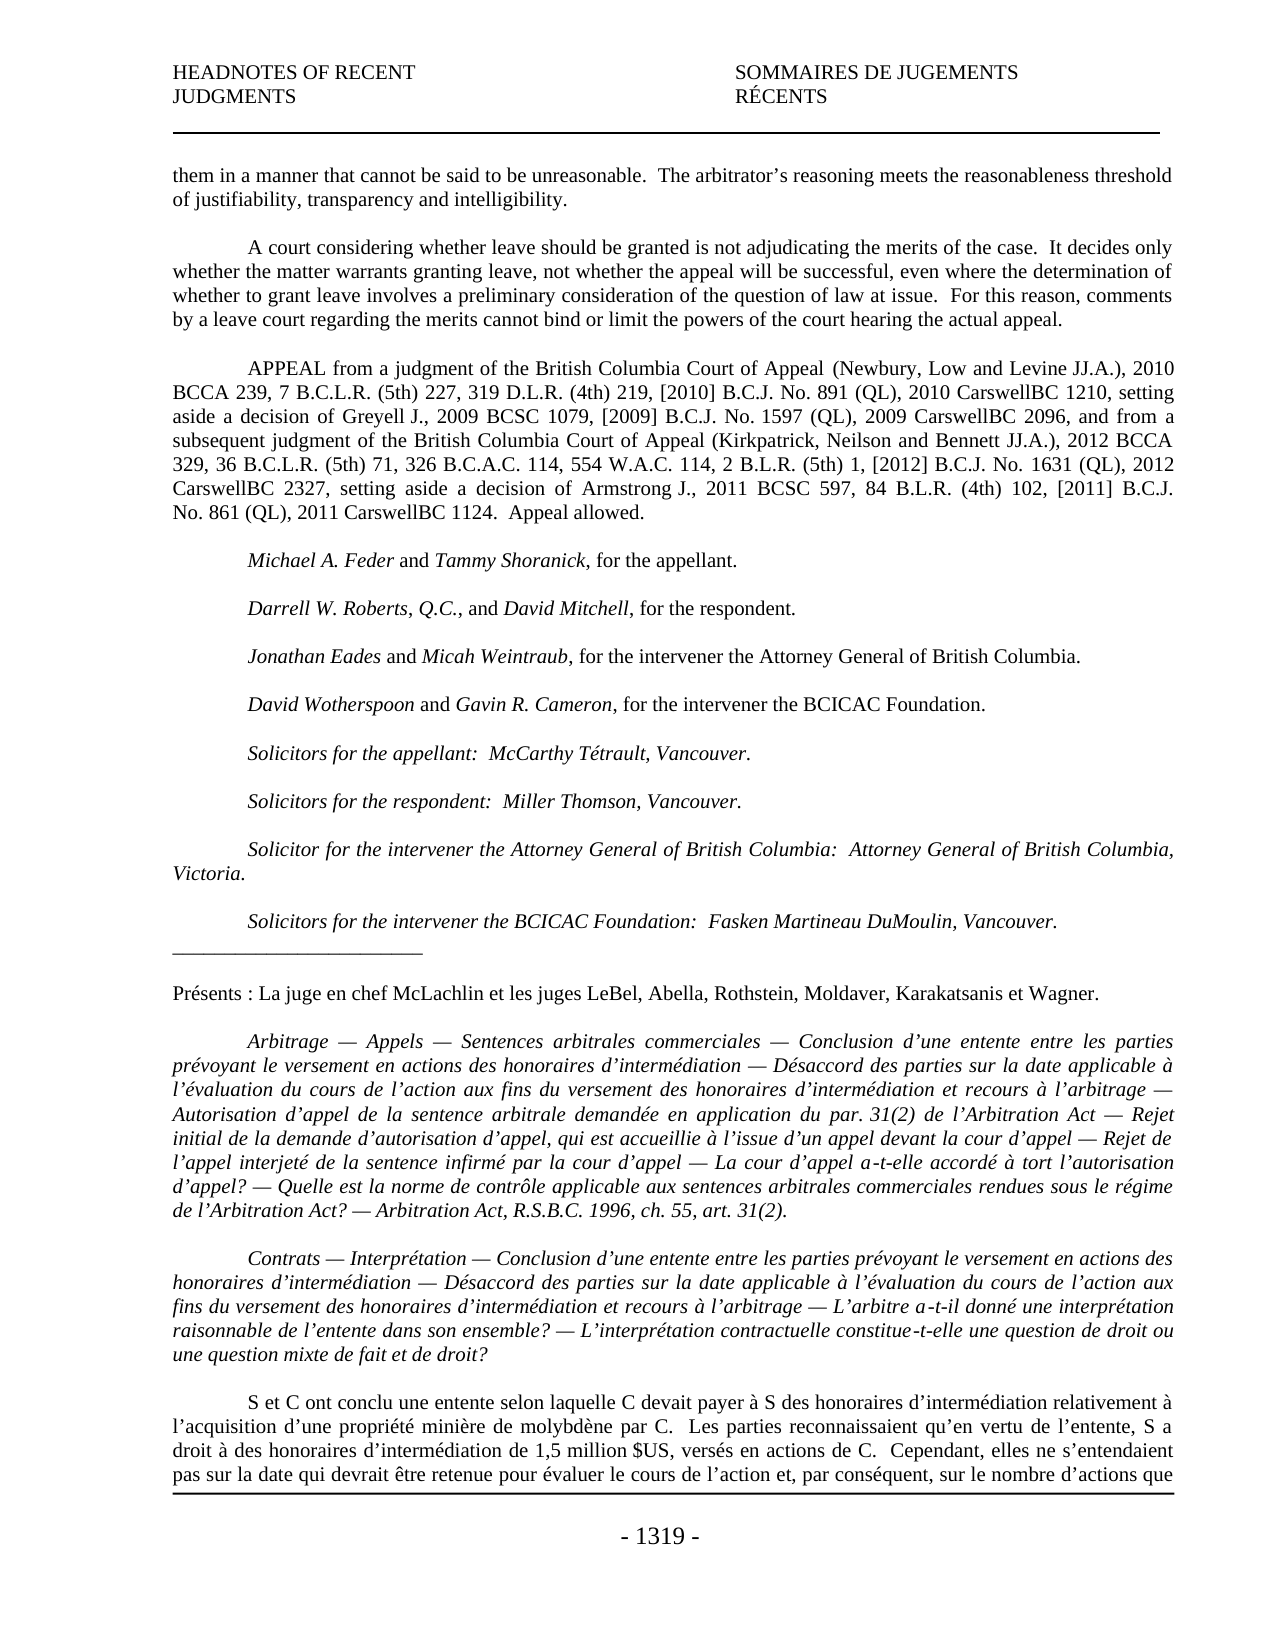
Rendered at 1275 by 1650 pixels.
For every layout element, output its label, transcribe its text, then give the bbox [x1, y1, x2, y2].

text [172, 1390, 1174, 1486]
text Solicitors for the appellant: McCarthy Tétrault, Vancouver. [172, 741, 1174, 764]
text Michael A. Feder and Tammy Shoranick, for the appellant. [172, 548, 1174, 572]
text David Wotherspoon and Gavin R. Cameron, for the intervener the BCICAC Foundation. [172, 692, 1174, 716]
text ________________________ [172, 933, 1174, 957]
text Solicitor for the intervener the Attorney General of British Columbia: Attorney General of British Columbia, Victoria. [172, 837, 1174, 885]
text Présents : La juge en chef McLachlin et les juges LeBel, Abella, Rothstein, Moldaver, Karakatsanis et Wagner. [172, 981, 1174, 1005]
text APPEAL from a judgment of the British Columbia Court of Appeal (Newbury, Low and Levine JJ.A.), 2010 BCCA 239, 7 B.C.L.R. (5th) 227, 319 D.L.R. (4th) 219, [2010] B.C.J. No. 891 (QL), 2010 CarswellBC 1210, setting aside a decision of Greyell J., 2009 BCSC 1079, [2009] B.C.J. No. 1597 (QL), 2009 CarswellBC 2096, and from a subsequent judgment of the British Columbia Court of Appeal (Kirkpatrick, Neilson and Bennett JJ.A.), 2012 BCCA 329, 36 B.C.L.R. (5th) 71, 326 B.C.A.C. 114, 554 W.A.C. 114, 2 B.L.R. (5th) 1, [2012] B.C.J. No. 1631 (QL), 2012 CarswellBC 2327, setting aside a decision of Armstrong J., 2011 BCSC 597, 84 B.L.R. (4th) 102, [2011] B.C.J. No. 861 (QL), 2011 CarswellBC 1124. Appeal allowed. [172, 356, 1174, 524]
text Solicitors for the intervener the BCICAC Foundation: Fasken Martineau DuMoulin, Vancouver. [172, 909, 1174, 933]
text Darrell W. Roberts, Q.C., and David Mitchell, for the respondent. [172, 596, 1174, 620]
text Arbitrage — Appels — Sentences arbitrales commerciales — Conclusion d’une entente entre les parties prévoyant le versement en actions des honoraires d’intermédiation — Désaccord des parties sur la date applicable à l’évaluation du cours de l’action aux fins du versement des honoraires d’intermédiation et recours à l’arbitrage — Autorisation d’appel de la sentence arbitrale demandée en application du par. 31(2) de l’Arbitration Act — Rejet initial de la demande d’autorisation d’appel, qui est accueillie à l’issue d’un appel devant la cour d’appel — Rejet de l’appel interjeté de la sentence infirmé par la cour d’appel — La cour d’appel a-t-elle accordé à tort l’autorisation d’appel? — Quelle est la norme de contrôle applicable aux sentences arbitrales commerciales rendues sous le régime de l’Arbitration Act? — Arbitration Act, R.S.B.C. 1996, ch. 55, art. 31(2). [172, 1029, 1174, 1222]
text Solicitors for the respondent: Miller Thomson, Vancouver. [172, 789, 1174, 813]
text Jonathan Eades and Micah Weintraub, for the intervener the Attorney General of British Columbia. [172, 644, 1174, 668]
text Contrats — Interprétation — Conclusion d’une entente entre les parties prévoyant le versement en actions des honoraires d’intermédiation — Désaccord des parties sur la date applicable à l’évaluation du cours de l’action aux fins du versement des honoraires d’intermédiation et recours à l’arbitrage — L’arbitre a-t-il donné une interprétation raisonnable de l’entente dans son ensemble? — L’interprétation contractuelle constitue-t-elle une question de droit ou une question mixte de fait et de droit? [172, 1246, 1174, 1366]
text A court considering whether leave should be granted is not adjudicating the merits of the case. It decides only whether the matter warrants granting leave, not whether the appeal will be successful, even where the determination of whether to grant leave involves a preliminary consideration of the question of law at issue. For this reason, comments by a leave court regarding the merits cannot bind or limit the powers of the court hearing the actual appeal. [172, 235, 1174, 331]
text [172, 163, 1174, 211]
